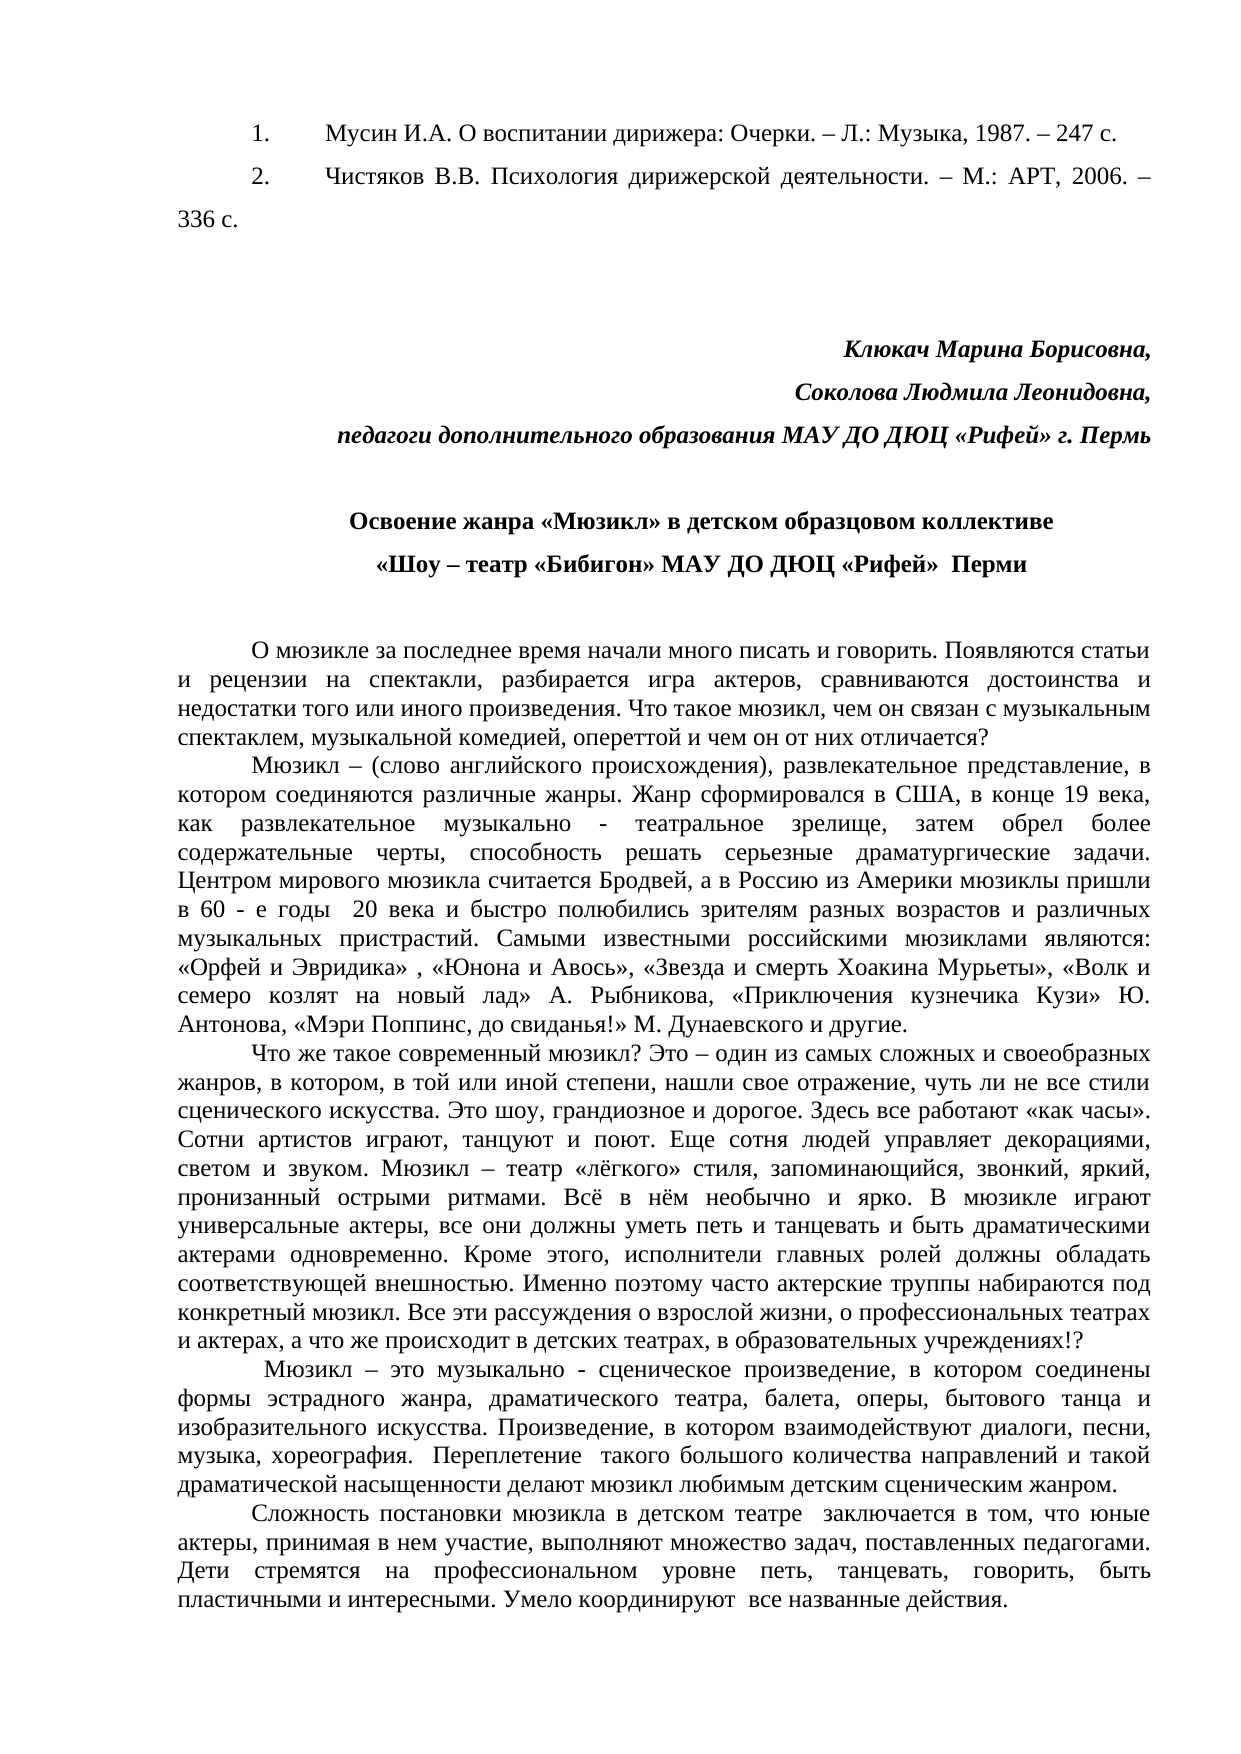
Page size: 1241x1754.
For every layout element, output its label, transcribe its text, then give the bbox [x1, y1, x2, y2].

text «Шоу – театр «Бибигон» МАУ ДО ДЮЦ «Рифей» Перми [177, 549, 1152, 578]
text 1. Мусин И.А. О воспитании дирижера: Очерки. – Л.: Музыка, 1987. – 247 с. [177, 118, 1152, 147]
text 2. Чистяков В.В. Психология дирижерской деятельности. – М.: АРТ, 2006. – 336 с. [177, 161, 1152, 233]
text Мюзикл – (слово английского происхождения), развлекательное представление, в котором соединяются различные жанры. Жанр сформировался в США, в конце 19 века, как развлекательное музыкально - театральное зрелище, затем обрел более содержательные черты, способность решать серьезные драматургические задачи. Центром мирового мюзикла считается Бродвей, а в Россию из Америки мюзиклы пришли в 60 - е годы 20 века и быстро полюбились зрителям разных возрастов и различных музыкальных пристрастий. Самыми известными российскими мюзиклами являются: «Орфей и Эвридика» , «Юнона и Авось», «Звезда и смерть Хоакина Мурьеты», «Волк и семеро козлят на новый лад» А. Рыбникова, «Приключения кузнечика Кузи» Ю. Антонова, «Мэри Поппинс, до свиданья!» М. Дунаевского и другие. [177, 751, 1152, 1038]
text Сложность постановки мюзикла в детском театре заключается в том, что юные актеры, принимая в нем участие, выполняют множество задач, поставленных педагогами. Дети стремятся на профессиональном уровне петь, танцевать, говорить, быть пластичными и интересными. Умело координируют все названные действия. [177, 1498, 1152, 1613]
text Клюкач Марина Борисовна, [177, 334, 1152, 362]
text Что же такое современный мюзикл? Это – один из самых сложных и своеобразных жанров, в котором, в той или иной степени, нашли свое отражение, чуть ли не все стили сценического искусства. Это шоу, грандиозное и дорогое. Здесь все работают «как часы». Сотни артистов играют, танцуют и поют. Еще сотня людей управляет декорациями, светом и звуком. Мюзикл – театр «лёгкого» стиля, запоминающийся, звонкий, яркий, пронизанный острыми ритмами. Всё в нём необычно и ярко. В мюзикле играют универсальные актеры, все они должны уметь петь и танцевать и быть драматическими актерами одновременно. Кроме этого, исполнители главных ролей должны обладать соответствующей внешностью. Именно поэтому часто актерские труппы набираются под конкретный мюзикл. Все эти рассуждения о взрослой жизни, о профессиональных театрах и актерах, а что же происходит в детских театрах, в образовательных учреждениях!? [177, 1038, 1152, 1354]
text педагоги дополнительного образования МАУ ДО ДЮЦ «Рифей» г. Пермь [177, 420, 1152, 449]
text Мюзикл – это музыкально - сценическое произведение, в котором соединены формы эстрадного жанра, драматического театра, балета, оперы, бытового танца и изобразительного искусства. Произведение, в котором взаимодействуют диалоги, песни, музыка, хореография. Переплетение такого большого количества направлений и такой драматической насыщенности делают мюзикл любимым детским сценическим жанром. [177, 1354, 1152, 1498]
text О мюзикле за последнее время начали много писать и говорить. Появляются статьи и рецензии на спектакли, разбирается игра актеров, сравниваются достоинства и недостатки того или иного произведения. Что такое мюзикл, чем он связан с музыкальным спектаклем, музыкальной комедией, опереттой и чем он от них отличается? [177, 636, 1152, 751]
text Освоение жанра «Мюзикл» в детском образцовом коллективе [177, 506, 1152, 535]
text Соколова Людмила Леонидовна, [177, 377, 1152, 406]
